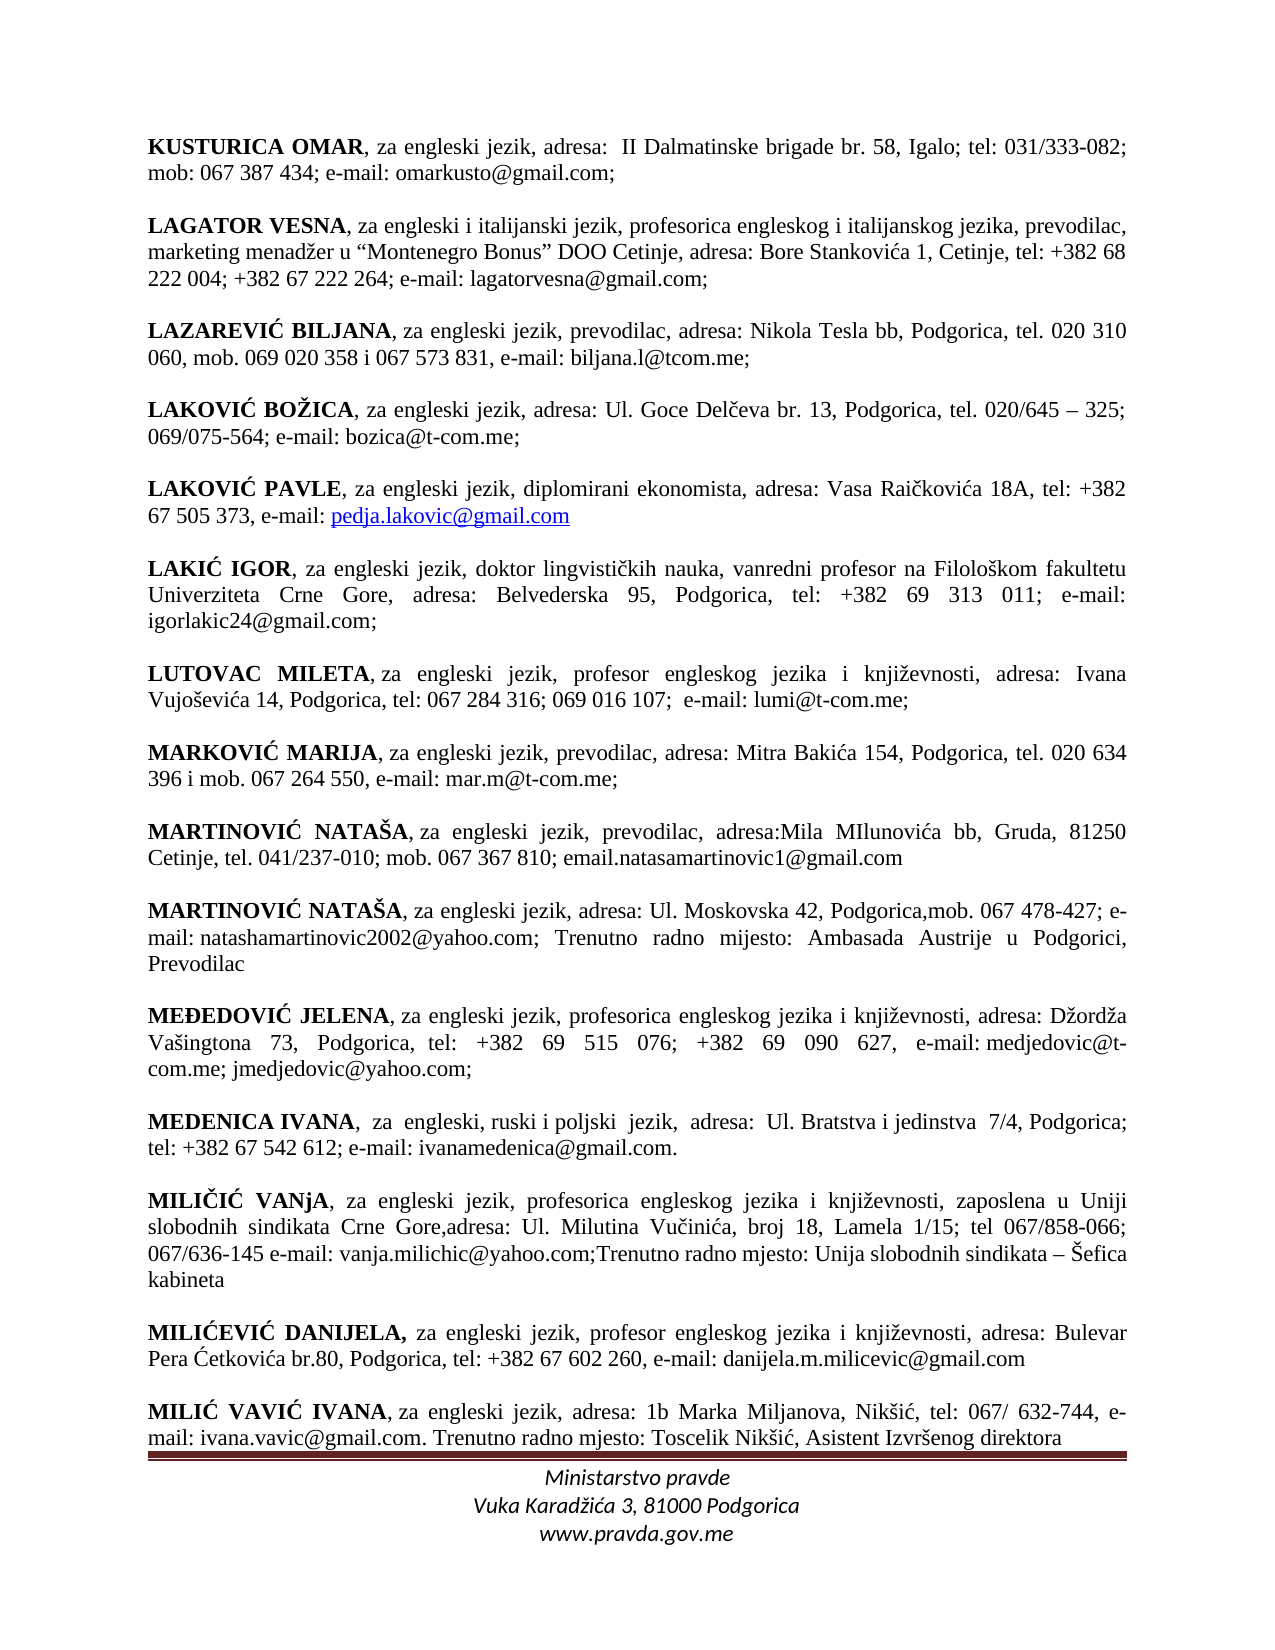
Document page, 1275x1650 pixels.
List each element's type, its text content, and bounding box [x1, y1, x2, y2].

text MILIČIĆ VANjA, za engleski jezik, profesorica engleskog jezika i književnosti, zaposlena u Uniji slobodnih sindikata Crne Gore,adresa: Ul. Milutina Vučinića, broj 18, Lamela 1/15; tel 067/858-066; 067/636-145 e-mail: vanja.milichic@yahoo.com;Trenutno radno mjesto: Unija slobodnih sindikata – Šefica kabineta [148, 1187, 1127, 1292]
text MARTINOVIĆ NATAŠA, za engleski jezik, prevodilac, adresa:Mila MIlunovića bb, Gruda, 81250 Cetinje, tel. 041/237-010; mob. 067 367 810; email.natasamartinovic1@gmail.com [148, 818, 1127, 871]
text MARKOVIĆ MARIJA, za engleski jezik, prevodilac, adresa: Mitra Bakića 154, Podgorica, tel. 020 634 396 i mob. 067 264 550, e-mail: mar.m@t-com.me; [148, 739, 1127, 792]
text LUTOVAC MILETA, za engleski jezik, profesor engleskog jezika i književnosti, adresa: Ivana Vujoševića 14, Podgorica, tel: 067 284 316; 069 016 107; e-mail: lumi@t-com.me; [148, 660, 1127, 713]
text MEĐEDOVIĆ JELENA, za engleski jezik, profesorica engleskog jezika i književnosti, adresa: Džordža Vašingtona 73, Podgorica, tel: +382 69 515 076; +382 69 090 627, e-mail: medjedovic@t-com.me; jmedjedovic@yahoo.com; [148, 1003, 1127, 1082]
text MILIĆEVIĆ DANIJELA, za engleski jezik, profesor engleskog jezika i književnosti, adresa: Bulevar Pera Ćetkovića br.80, Podgorica, tel: +382 67 602 260, e-mail: danijela.m.milicevic@gmail.com [148, 1319, 1127, 1372]
text LAKOVIĆ PAVLE, za engleski jezik, diplomirani ekonomista, adresa: Vasa Raičkovića 18A, tel: +382 67 505 373, e-mail: pedja.lakovic@gmail.com [148, 476, 1127, 528]
text LAKIĆ IGOR, za engleski jezik, doktor lingvističkih nauka, vanredni profesor na Filološkom fakultetu Univerziteta Crne Gore, adresa: Belvederska 95, Podgorica, tel: +382 69 313 011; e-mail: igorlakic24@gmail.com; [148, 554, 1127, 634]
text KUSTURICA OMAR, za engleski jezik, adresa: II Dalmatinske brigade br. 58, Igalo; tel: 031/333-082; mob: 067 387 434; e-mail: omarkusto@gmail.com; [148, 133, 1127, 186]
text MILIĆ VAVIĆ IVANA, za engleski jezik, adresa: 1b Marka Miljanova, Nikšić, tel: 067/ 632-744, e-mail: ivana.vavic@gmail.com. Trenutno radno mjesto: Toscelik Nikšić, Asistent Izvršenog direktora [148, 1398, 1127, 1451]
text MEDENICA IVANA, za engleski, ruski i poljski jezik, adresa: Ul. Bratstva i jedinstva 7/4, Podgorica; tel: +382 67 542 612; e-mail: ivanamedenica@gmail.com. [148, 1108, 1127, 1161]
text LAGATOR VESNA, za engleski i italijanski jezik, profesorica engleskog i italijanskog jezika, prevodilac, marketing menadžer u “Montenegro Bonus” DOO Cetinje, adresa: Bore Stankovića 1, Cetinje, tel: +382 68 222 004; +382 67 222 264; e-mail: lagatorvesna@gmail.com; [148, 212, 1127, 291]
text LAKOVIĆ BOŽICA, za engleski jezik, adresa: Ul. Goce Delčeva br. 13, Podgorica, tel. 020/645 – 325; 069/075-564; e-mail: bozica@t-com.me; [148, 396, 1127, 449]
text LAZAREVIĆ BILJANA, za engleski jezik, prevodilac, adresa: Nikola Tesla bb, Podgorica, tel. 020 310 060, mob. 069 020 358 i 067 573 831, e-mail: biljana.l@tcom.me; [148, 317, 1127, 370]
text MARTINOVIĆ NATAŠA, za engleski jezik, adresa: Ul. Moskovska 42, Podgorica,mob. 067 478-427; e-mail: natashamartinovic2002@yahoo.com; Trenutno radno mijesto: Ambasada Austrije u Podgorici, Prevodilac [148, 897, 1127, 976]
